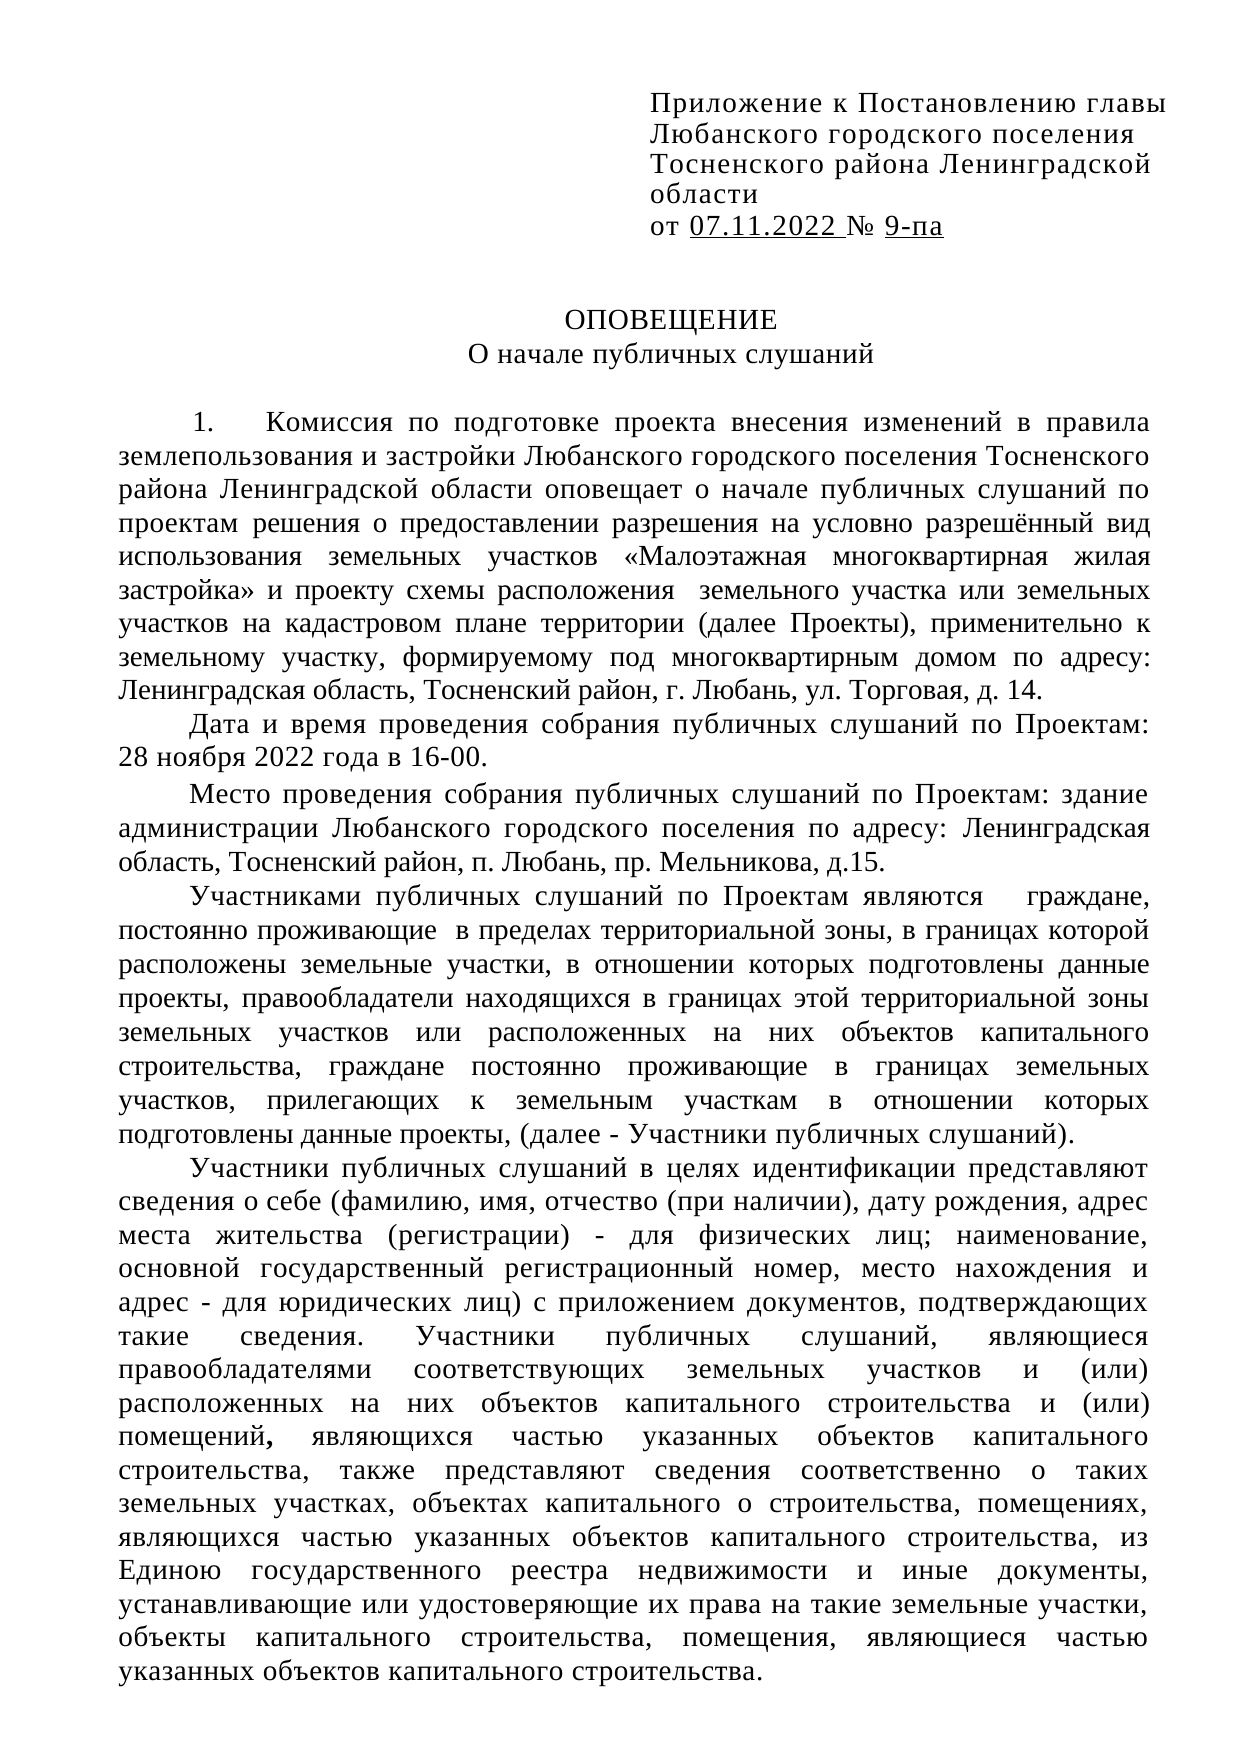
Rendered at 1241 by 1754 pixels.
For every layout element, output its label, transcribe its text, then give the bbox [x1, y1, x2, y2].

text Приложение к Постановлению главы Любанского городского поселения Тосненского района Ленинградской области [650, 89, 1181, 209]
text Место проведения собрания публичных слушаний по Проектам: здание администрации Любанского городского поселения по адресу: Ленинградская область, Тосненский район, п. Любань, пр. Мельникова, д.15. [118, 777, 1150, 879]
text от 07.11.2022 № 9-па [650, 211, 1181, 241]
text Участники публичных слушаний в целях идентификации представляют сведения о себе (фамилию, имя, отчество (при наличии), дату рождения, адрес места жительства (регистрации) - для физических лиц; наименование, основной государственный регистрационный номер, место нахождения и адрес - для юридических лиц) с приложением документов, подтверждающих такие сведения. Участники публичных слушаний, являющиеся правообладателями соответствующих земельных участков и (или) расположенных на них объектов капитального строительства и (или) помещений, являющихся частью указанных объектов капитального строительства, также представляют сведения соответственно о таких земельных участках, объектах капитального о строительства, помещениях, являющихся частью указанных объектов капитального строительства, из Единою государственного реестра недвижимости и иные документы, устанавливающие или удостоверяющие их права на такие земельные участки, объекты капитального строительства, помещения, являющиеся частью указанных объектов капитального строительства. [118, 1150, 1150, 1687]
text О начале публичных слушаний [118, 336, 1150, 370]
list Комиссия по подготовке проекта внесения изменений в правила землепользования и застройки Любанского городского поселения Тосненского района Ленинградской области оповещает о начале публичных слушаний по проектам решения о предоставлении разрешения на условно разрешённый вид использования земельных участков «Малоэтажная многоквартирная жилая застройка» и проекту схемы расположения земельного участка или земельных участков на кадастровом плане территории (далее Проекты), применительно к земельному участку, формируемому под многоквартирным домом по адресу: Ленинградская область, Тосненский район, г. Любань, ул. Торговая, д. 14. [118, 404, 1152, 706]
text ОПОВЕЩЕНИЕ [118, 302, 1150, 336]
text Дата и время проведения собрания публичных слушаний по Проектам: 28 ноября 2022 года в 16-00. [118, 706, 1152, 773]
text Участниками публичных слушаний по Проектам являются граждане, постоянно проживающие в пределах территориальной зоны, в границах которой расположены земельные участки, в отношении которых подготовлены данные проекты, правообладатели находящихся в границах этой территориальной зоны земельных участков или расположенных на них объектов капитального строительства, граждане постоянно проживающие в границах земельных участков, прилегающих к земельным участкам в отношении которых подготовлены данные проекты, (далее - Участники публичных слушаний). [118, 879, 1150, 1150]
